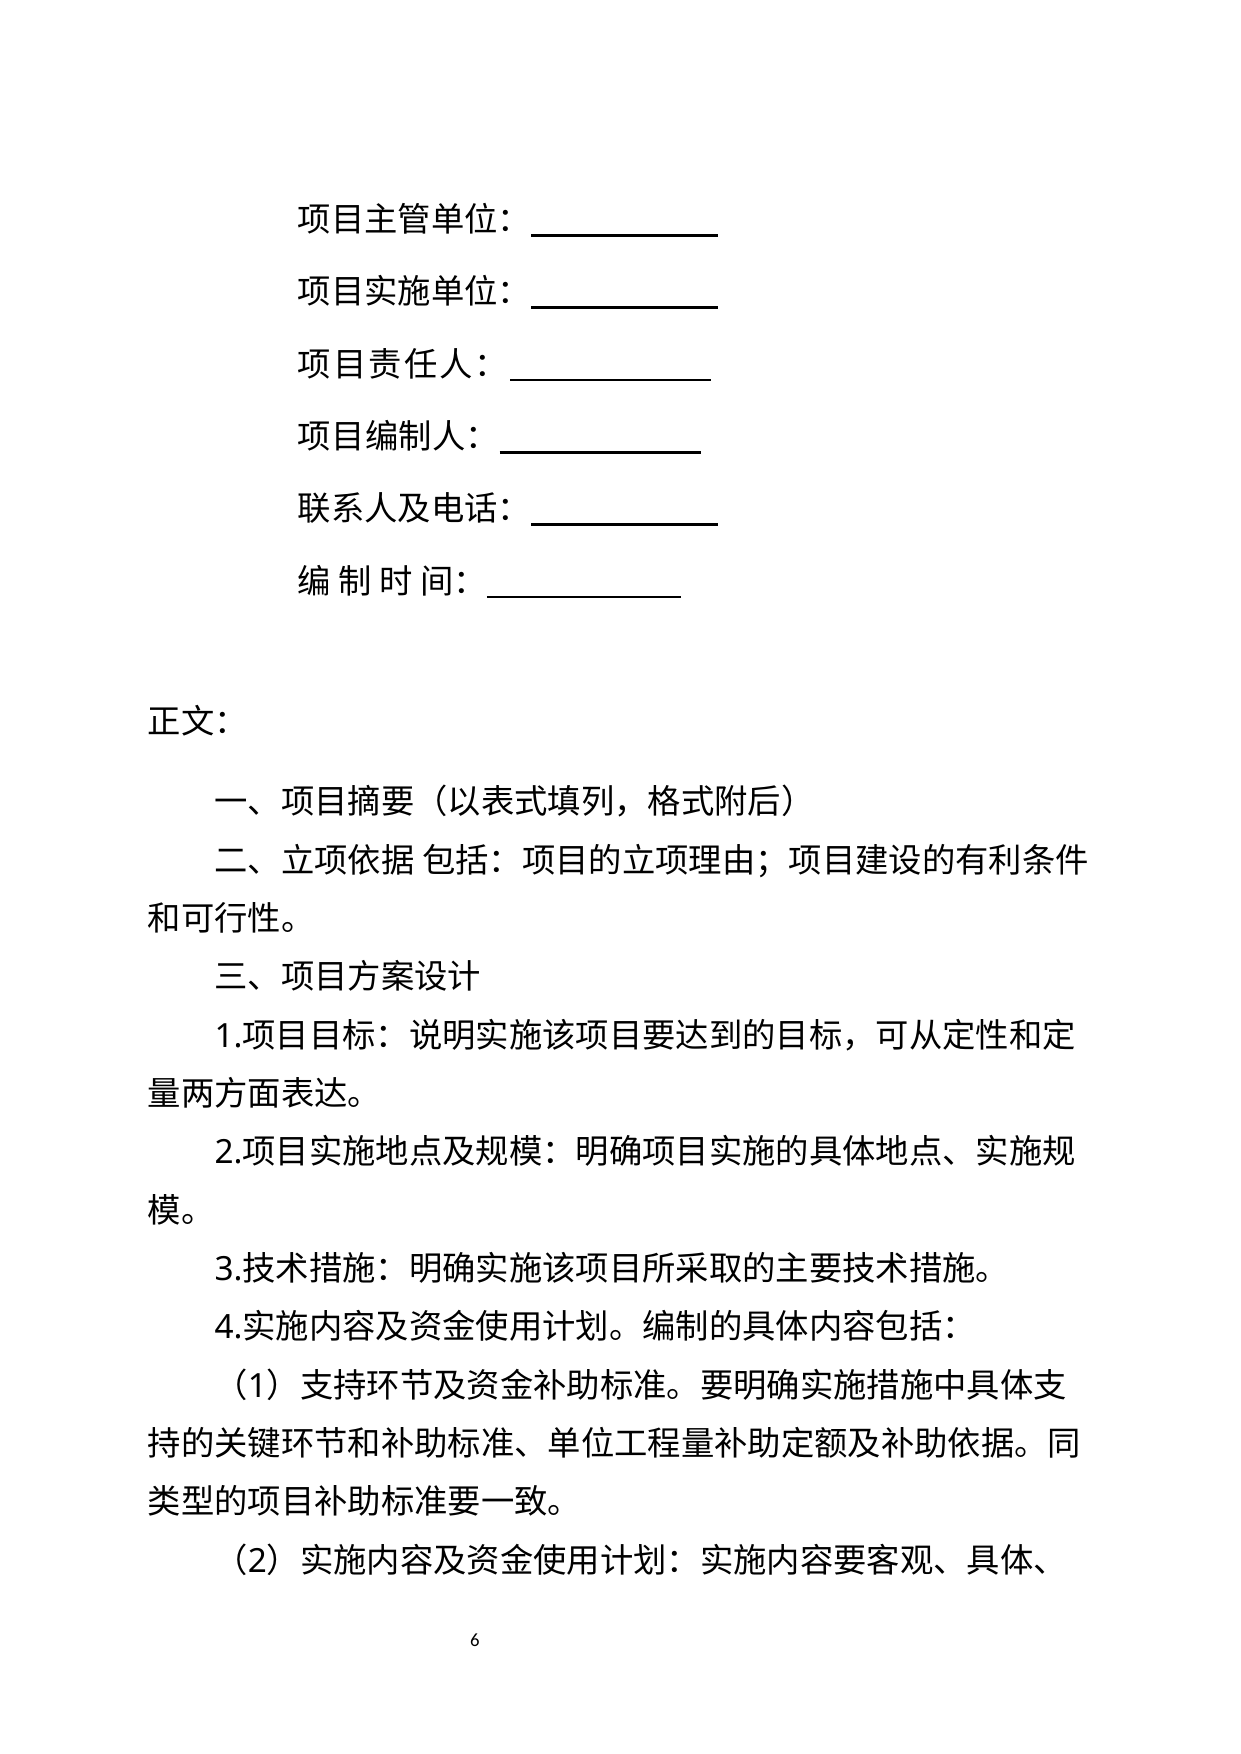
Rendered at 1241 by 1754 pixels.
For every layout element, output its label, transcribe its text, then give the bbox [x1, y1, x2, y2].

text （1）支持环节及资金补助标准。要明确实施措施中具体支持的关键环节和补助标准、单位工程量补助定额及补助依据。同类型的项目补助标准要一致。 [148, 1351, 1093, 1526]
text 联系人及电话： [148, 482, 1093, 530]
text 3.技术措施：明确实施该项目所采取的主要技术措施。 [148, 1234, 1093, 1292]
text 项目实施单位： [148, 265, 1093, 313]
text 1.项目目标：说明实施该项目要达到的目标，可从定性和定量两方面表达。 [148, 1001, 1093, 1117]
text 编 制 时 间： [148, 554, 1093, 603]
text 三、项目方案设计 [148, 942, 1093, 1001]
text 一、项目摘要（以表式填列，格式附后） [148, 767, 1093, 826]
text 4.实施内容及资金使用计划。编制的具体内容包括： [148, 1292, 1093, 1351]
text 项目主管单位： [148, 193, 1093, 241]
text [148, 1526, 1093, 1584]
text 项目责任人： [148, 338, 1093, 386]
text 项目编制人： [148, 410, 1093, 458]
text 二、立项依据 包括：项目的立项理由；项目建设的有利条件和可行性。 [148, 826, 1093, 942]
text 正文： [148, 695, 1093, 743]
text 2.项目实施地点及规模：明确项目实施的具体地点、实施规模。 [148, 1117, 1093, 1234]
